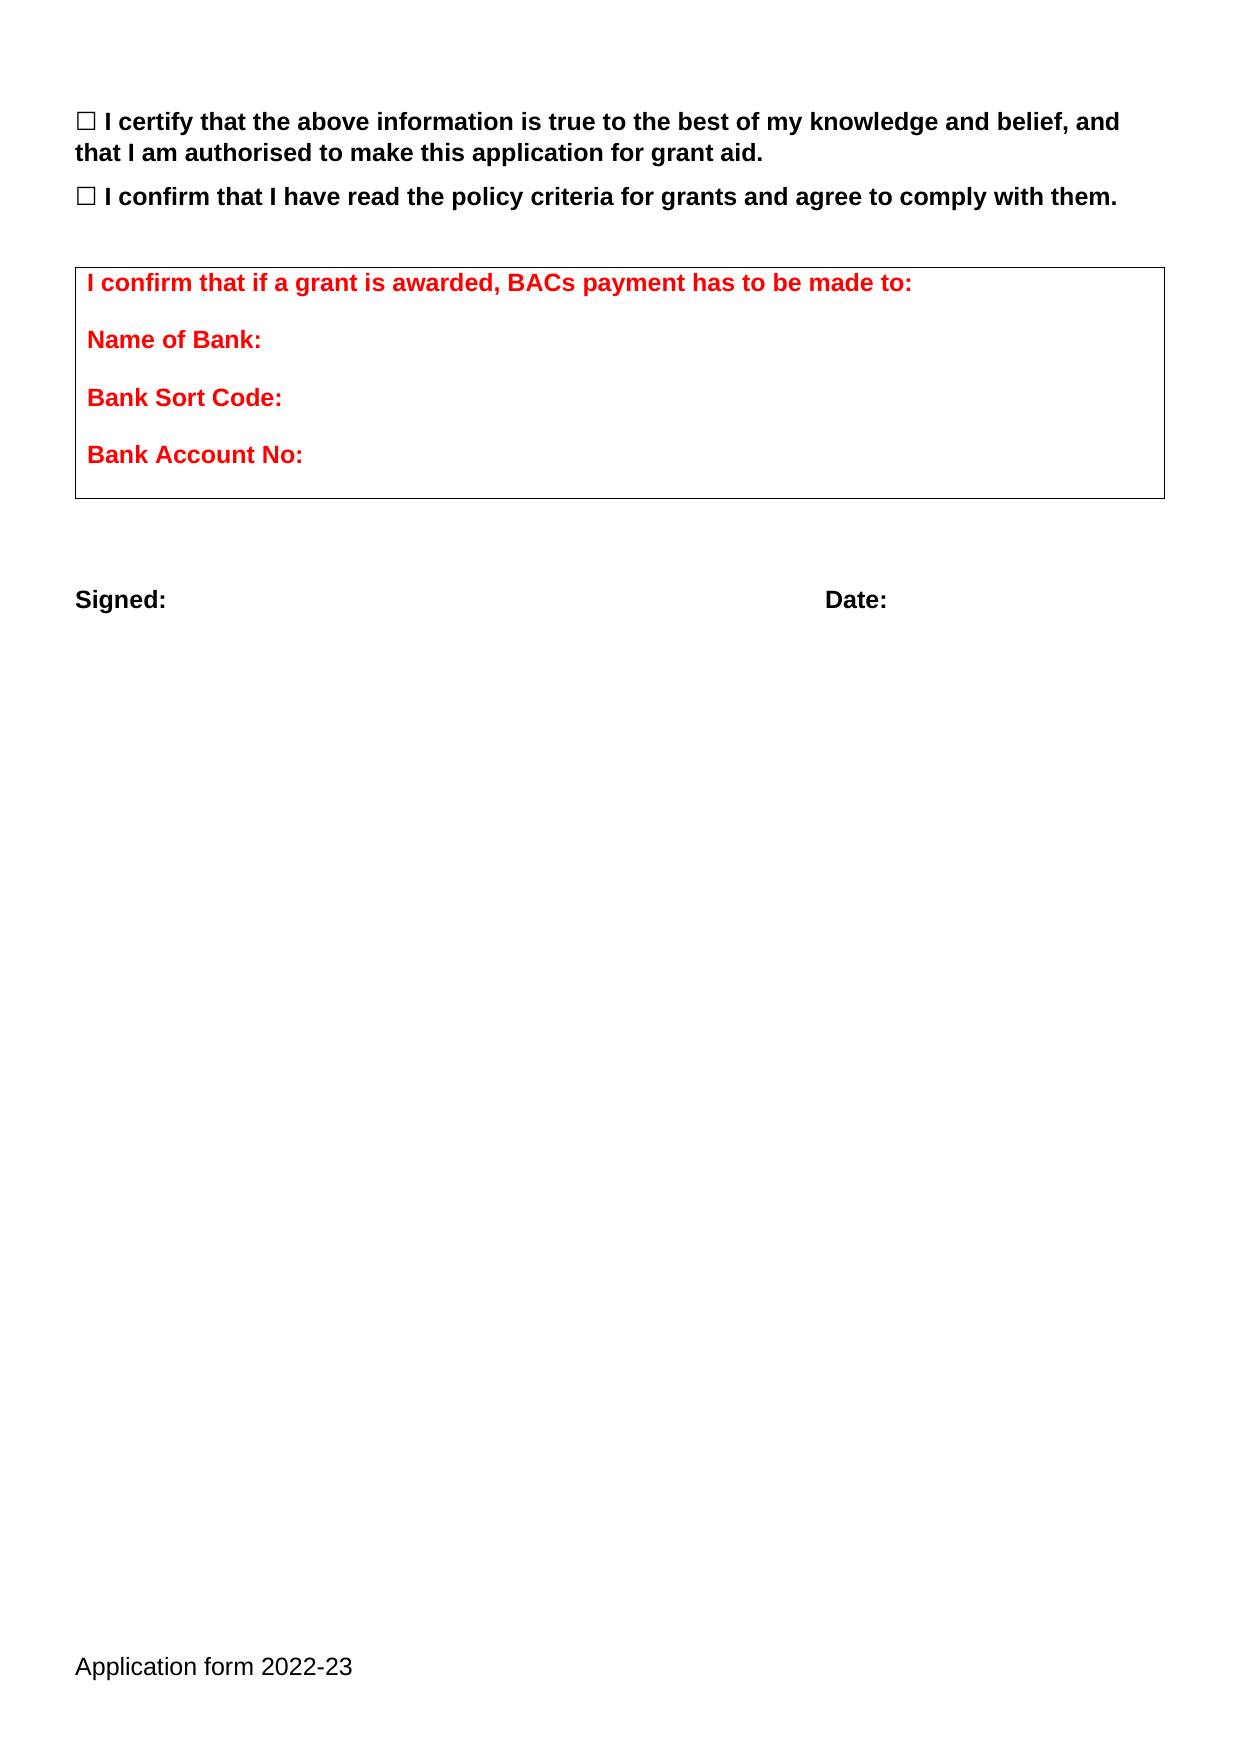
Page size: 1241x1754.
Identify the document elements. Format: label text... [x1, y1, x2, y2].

table_header I confirm that if a grant is awarded, BACs payment has to be made to: Name of Bank: Bank Sort Code: Bank Account No: [76, 268, 1164, 498]
text I certify that the above information is true to the best of my knowledge and belief, and that I am authorised to make this application for grant aid. [75, 104, 1165, 167]
text I confirm that I have read the policy criteria for grants and agree to comply with them. [75, 179, 1165, 213]
